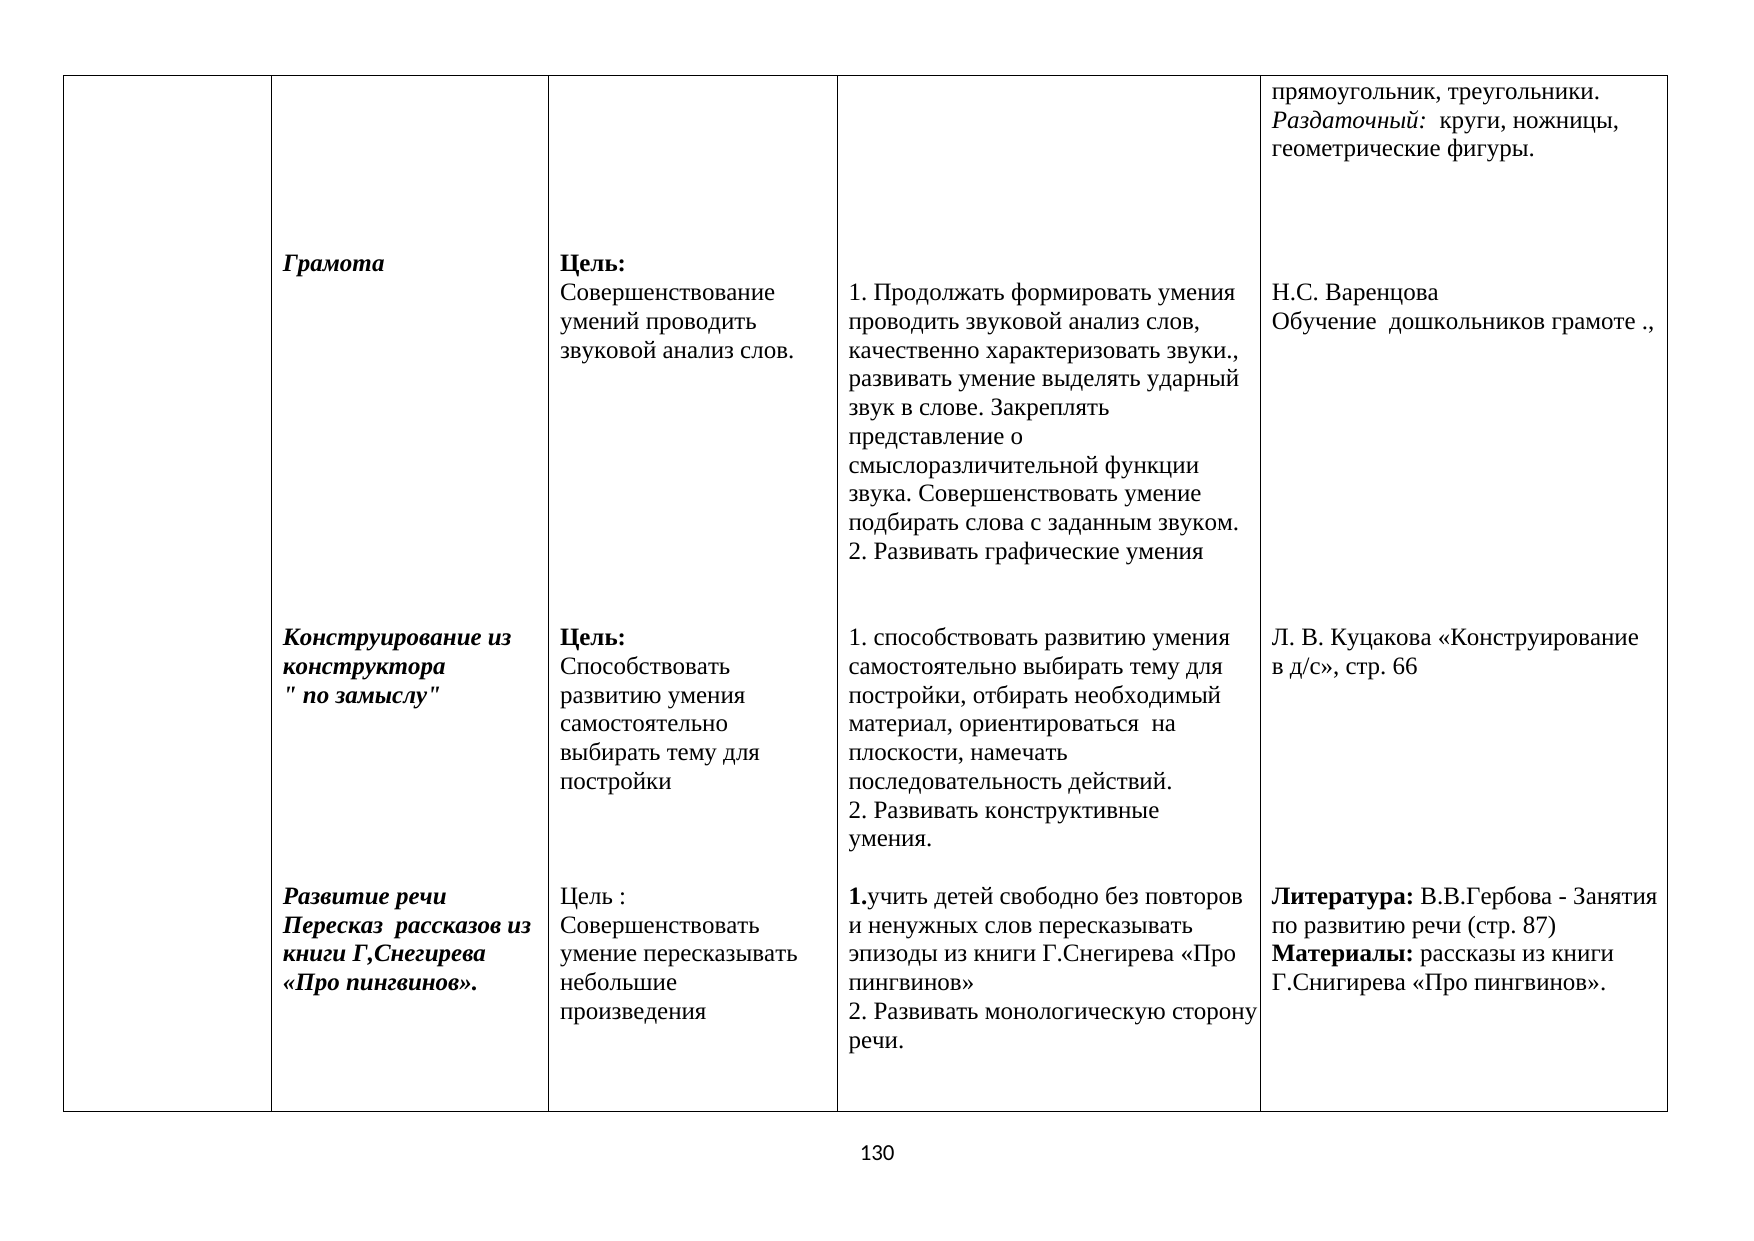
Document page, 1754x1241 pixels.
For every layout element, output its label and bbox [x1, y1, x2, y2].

table_cell [549, 76, 837, 1111]
table_cell [838, 76, 1260, 1111]
table_cell [64, 76, 271, 1111]
table_cell [1261, 76, 1667, 1111]
table_cell [272, 76, 548, 1111]
